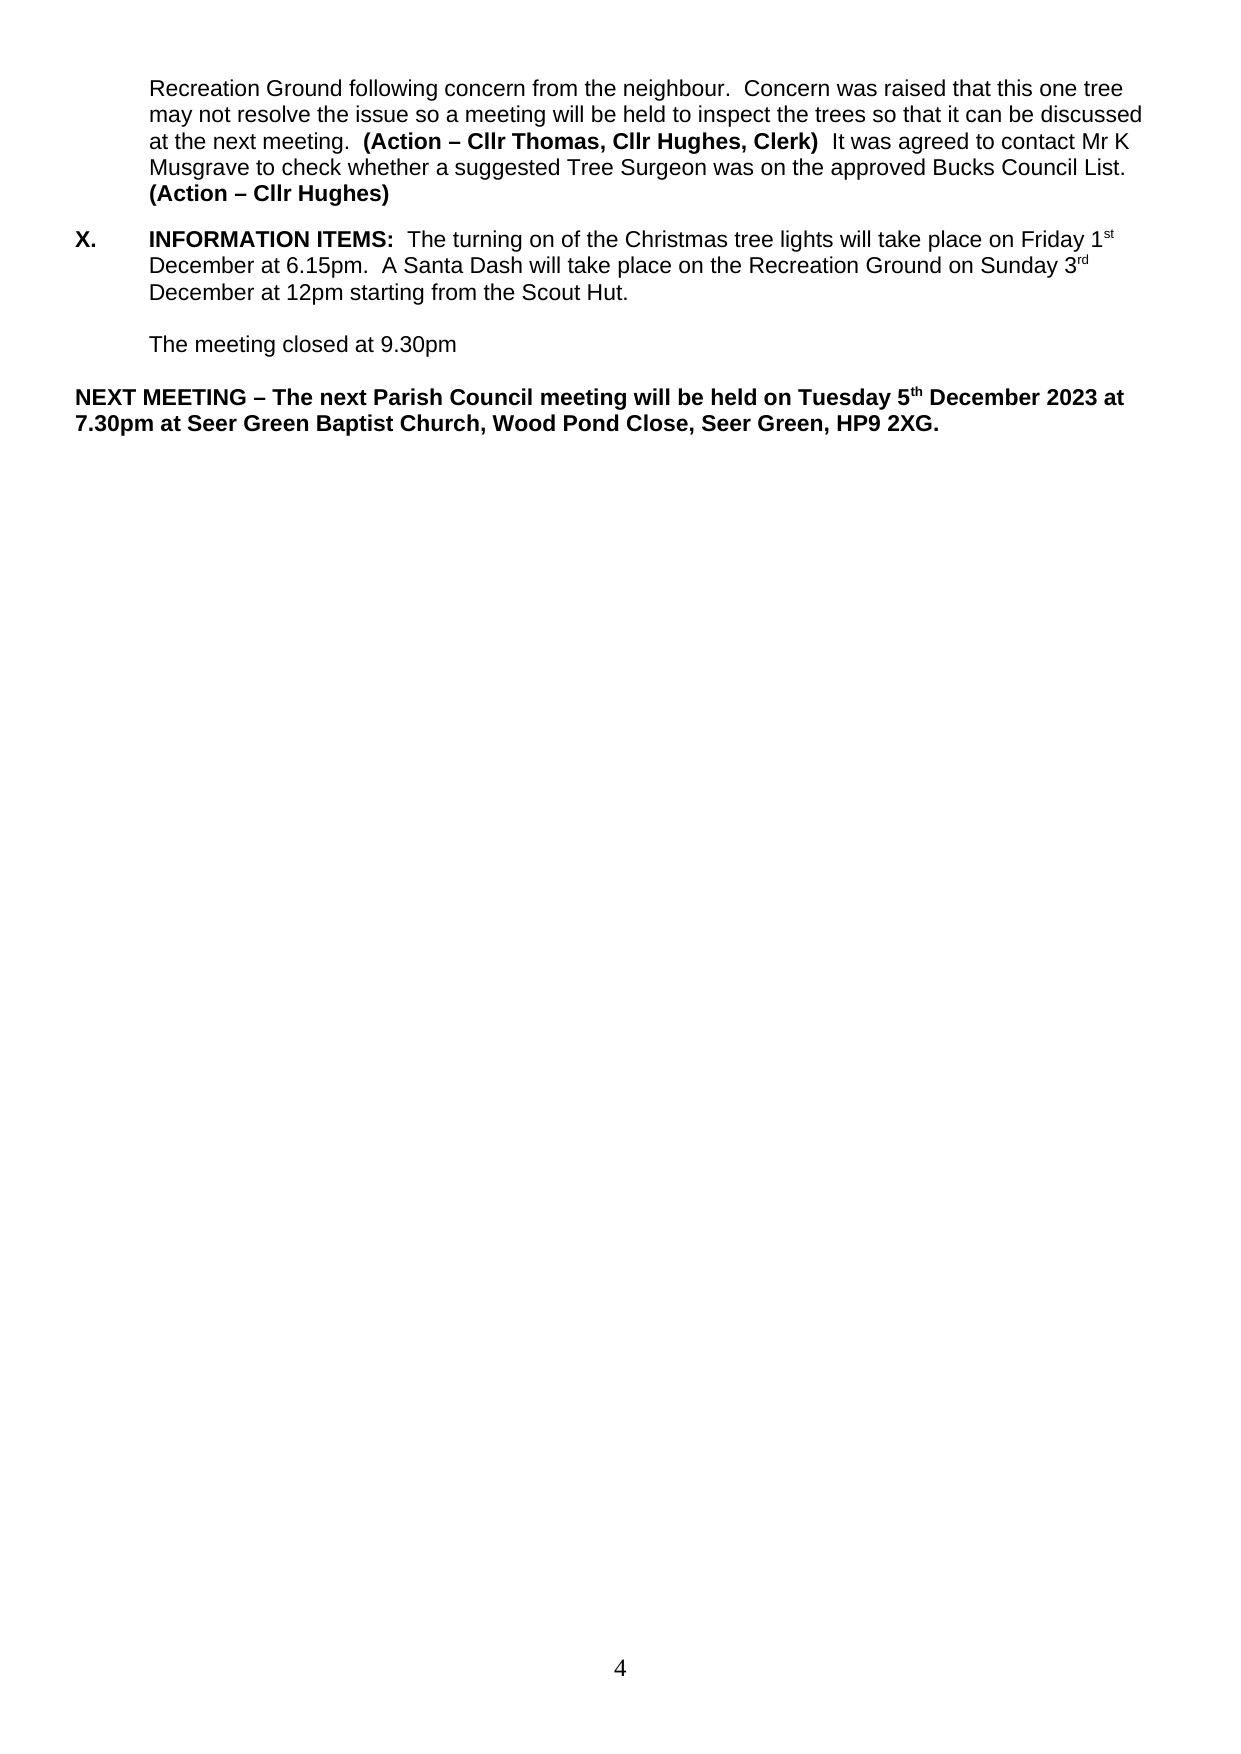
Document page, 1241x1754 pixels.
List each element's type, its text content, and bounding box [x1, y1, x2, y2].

text The meeting closed at 9.30pm [148, 331, 1165, 358]
text X. information items: The turning on of the Christmas tree lights will take place on Friday 1st December at 6.15pm. A Santa Dash will take place on the Recreation Ground on Sunday 3rd December at 12pm starting from the Scout Hut. [75, 226, 1165, 305]
text Next Meeting – The next Parish Council meeting will be held on Tuesday 5th December 2023 at 7.30pm at Seer Green Baptist Church, Wood Pond Close, Seer Green, HP9 2XG. [75, 384, 1165, 437]
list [119, 75, 1165, 207]
